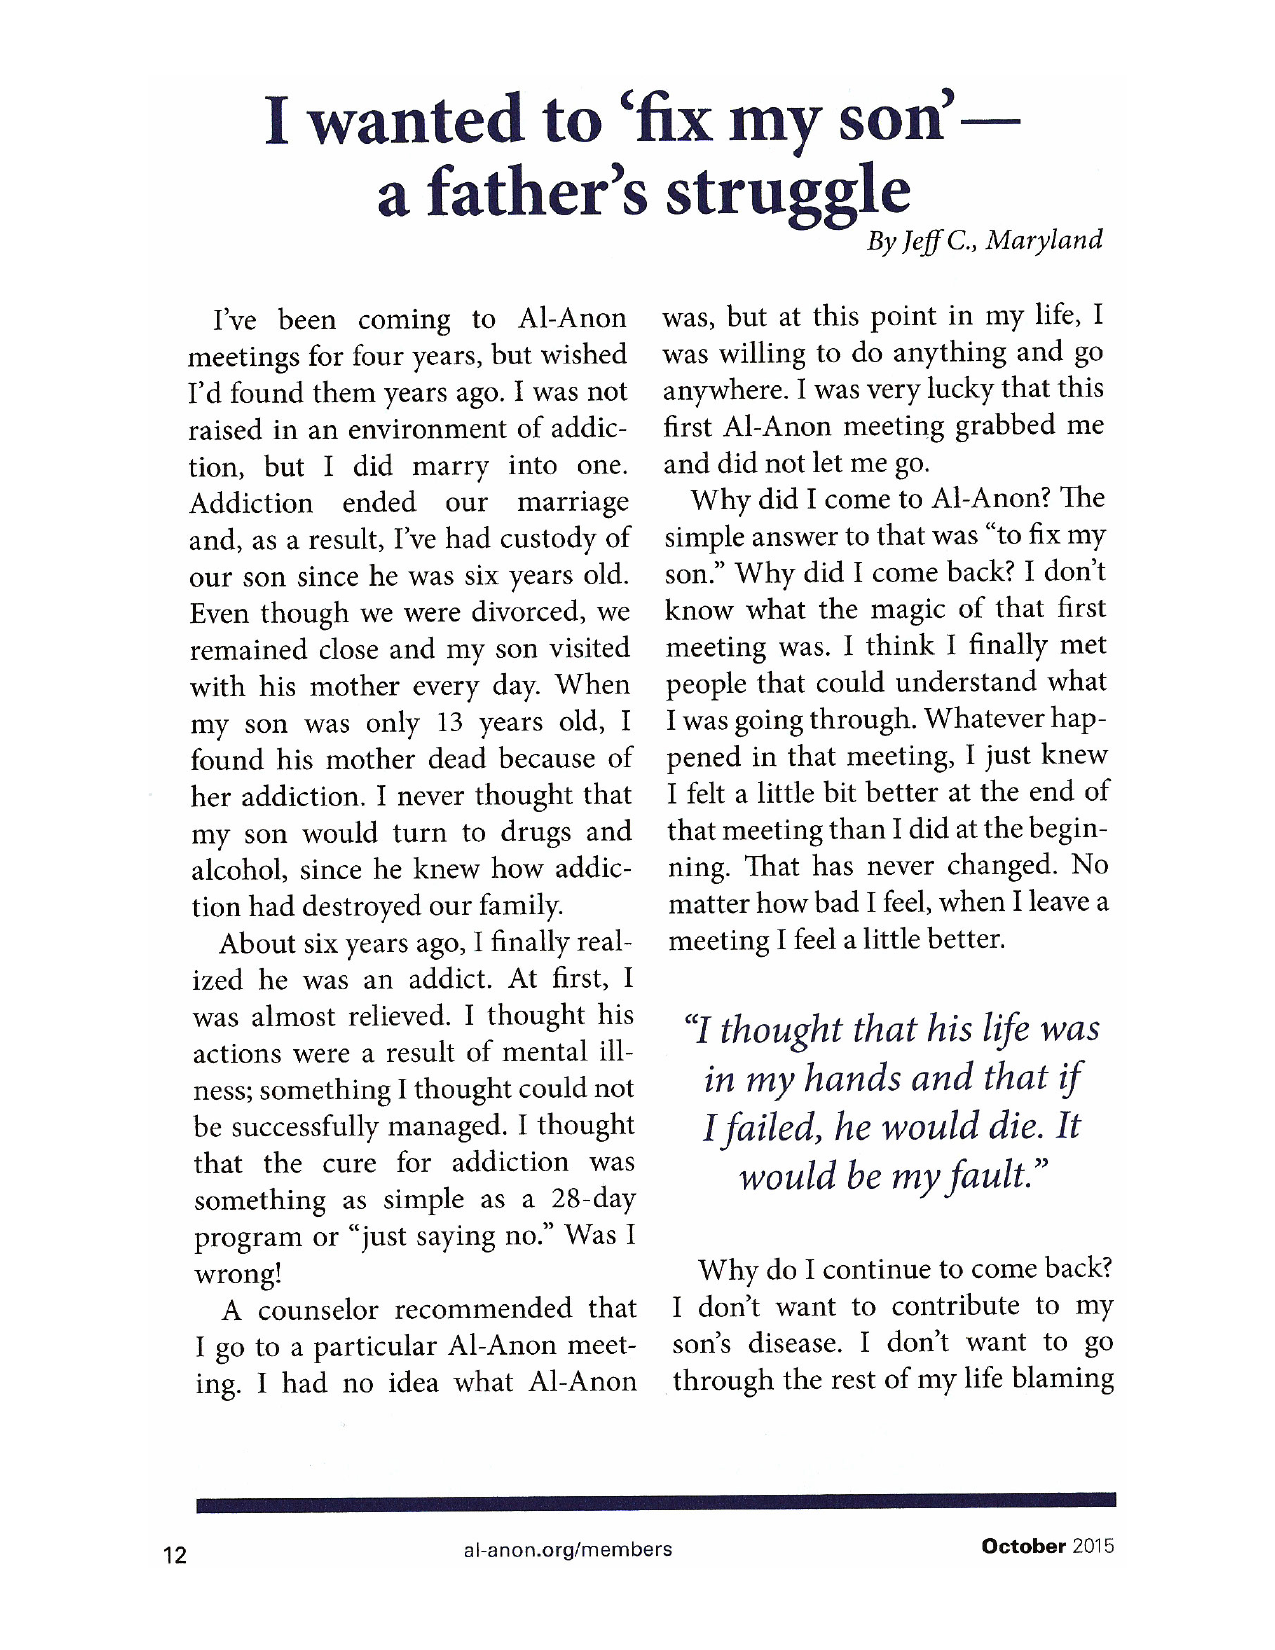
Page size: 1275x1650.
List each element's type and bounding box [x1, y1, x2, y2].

picture [147, 75, 1128, 1568]
